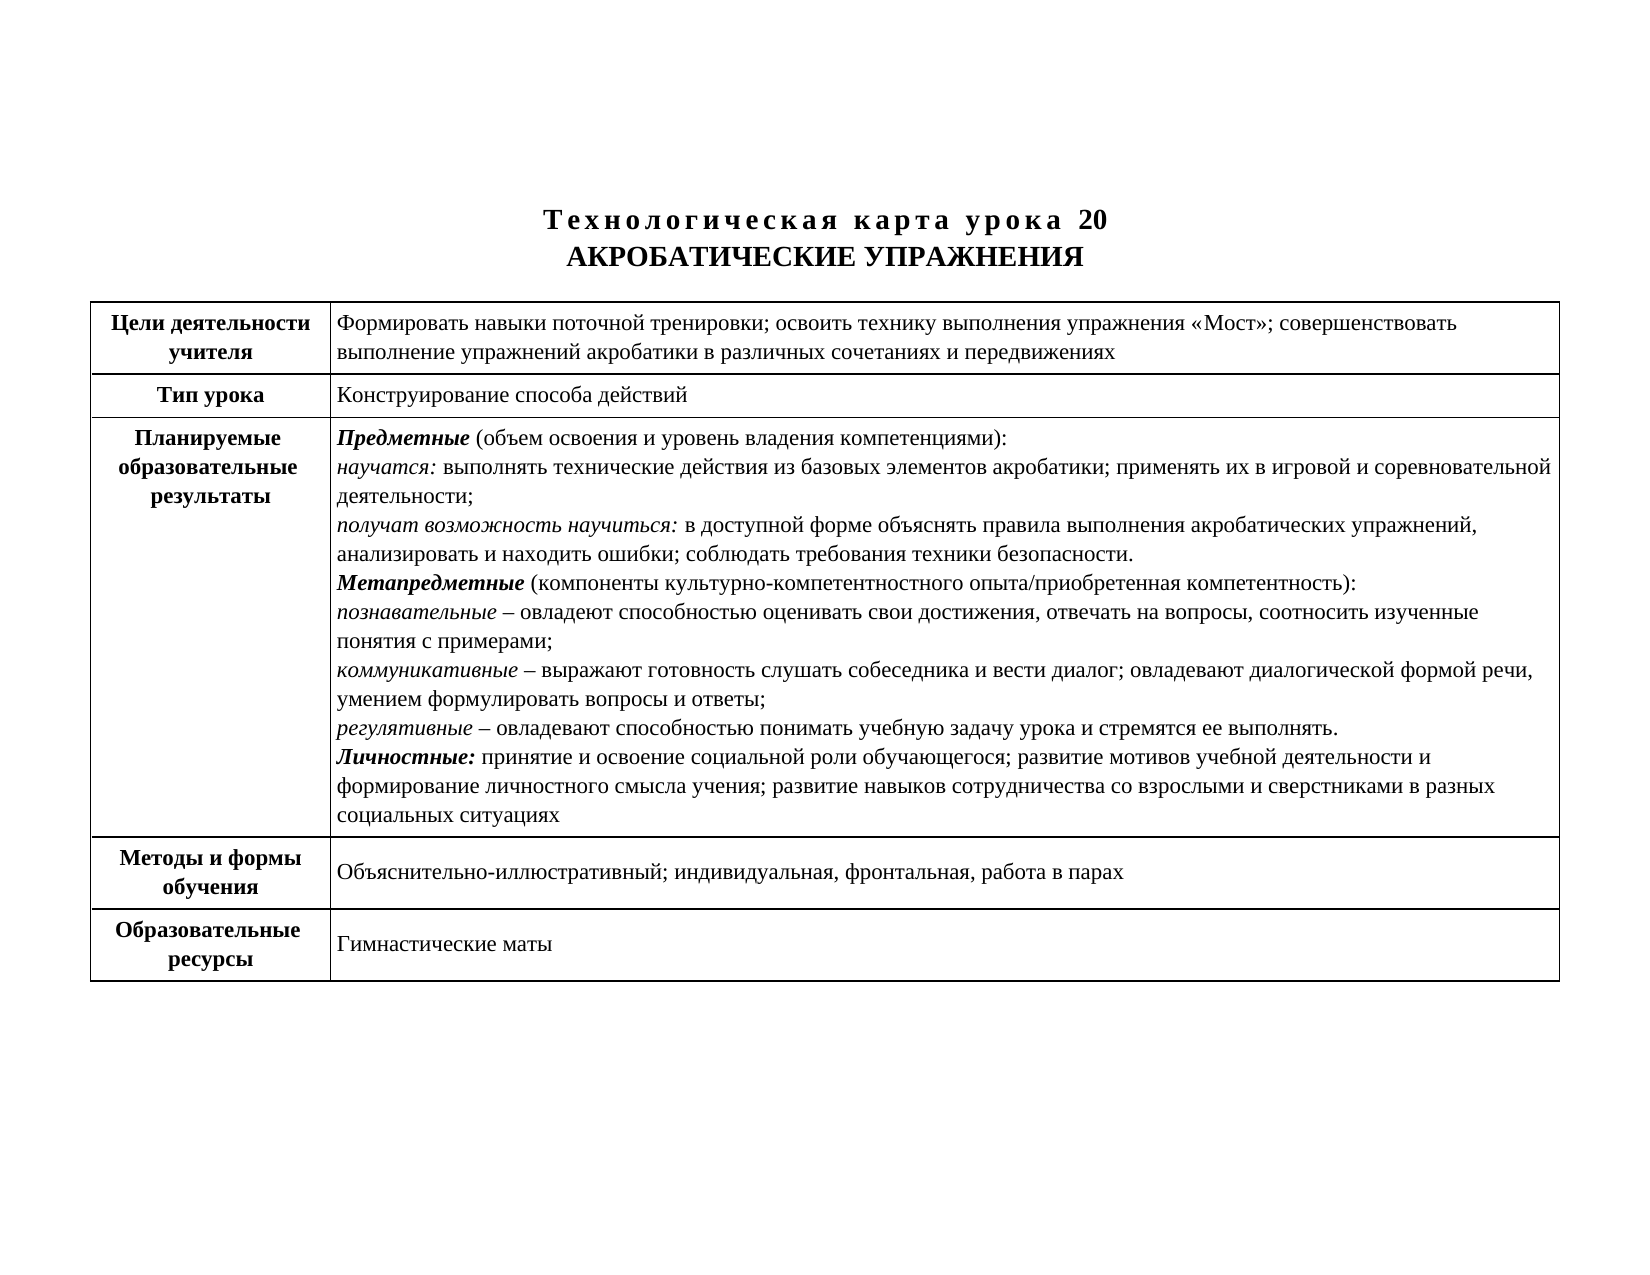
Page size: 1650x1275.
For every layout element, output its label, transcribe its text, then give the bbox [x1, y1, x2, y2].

table_cell Конструирование способа действий [331, 375, 1559, 416]
table_cell Предметные (объем освоения и уровень владения компетенциями): научатся: выполнять технические действия из базовых элементов акробатики; применять их в игровой и соревновательной деятельности; получат возможность научиться: в доступной форме объяснять правила выполнения акробатических упражнений, анализировать и находить ошибки; соблюдать требования техники безопасности. Метапредметные (компоненты культурно-компетентностного опыта/приобретенная компетентность): познавательные – овладеют способностью оценивать свои достижения, отвечать на вопросы, соотносить изученные понятия с примерами; коммуникативные – выражают готовность слушать собеседника и вести диалог; овладевают диалогической формой речи, умением формулировать вопросы и ответы; регулятивные – овладевают способностью понимать учебную задачу урока и стремятся ее выполнять. Личностные: принятие и освоение социальной роли обучающегося; развитие мотивов учебной деятельности и формирование личностного смысла учения; развитие навыков сотрудничества со взрослыми и сверстниками в разных социальных ситуациях [331, 418, 1559, 836]
text Технологическая карта урока 20 Акробатические упражнения [118, 202, 1532, 273]
table_cell Гимнастические маты [331, 910, 1559, 980]
table_cell Тип урока [91, 374, 330, 416]
table_header Цели деятельности учителя [91, 303, 330, 373]
table_header Формировать навыки поточной тренировки; освоить технику выполнения упражнения «мост»; совершенствовать выполнение упражнений акробатики в различных сочетаниях и передвижениях [331, 303, 1559, 373]
table_cell Планируемые образовательные результаты [91, 418, 330, 836]
table_cell Образовательные ресурсы [91, 909, 330, 980]
table_cell Объяснительно-иллюстративный; индивидуальная, фронтальная, работа в парах [331, 838, 1559, 908]
table_cell Методы и формы обучения [91, 837, 330, 908]
